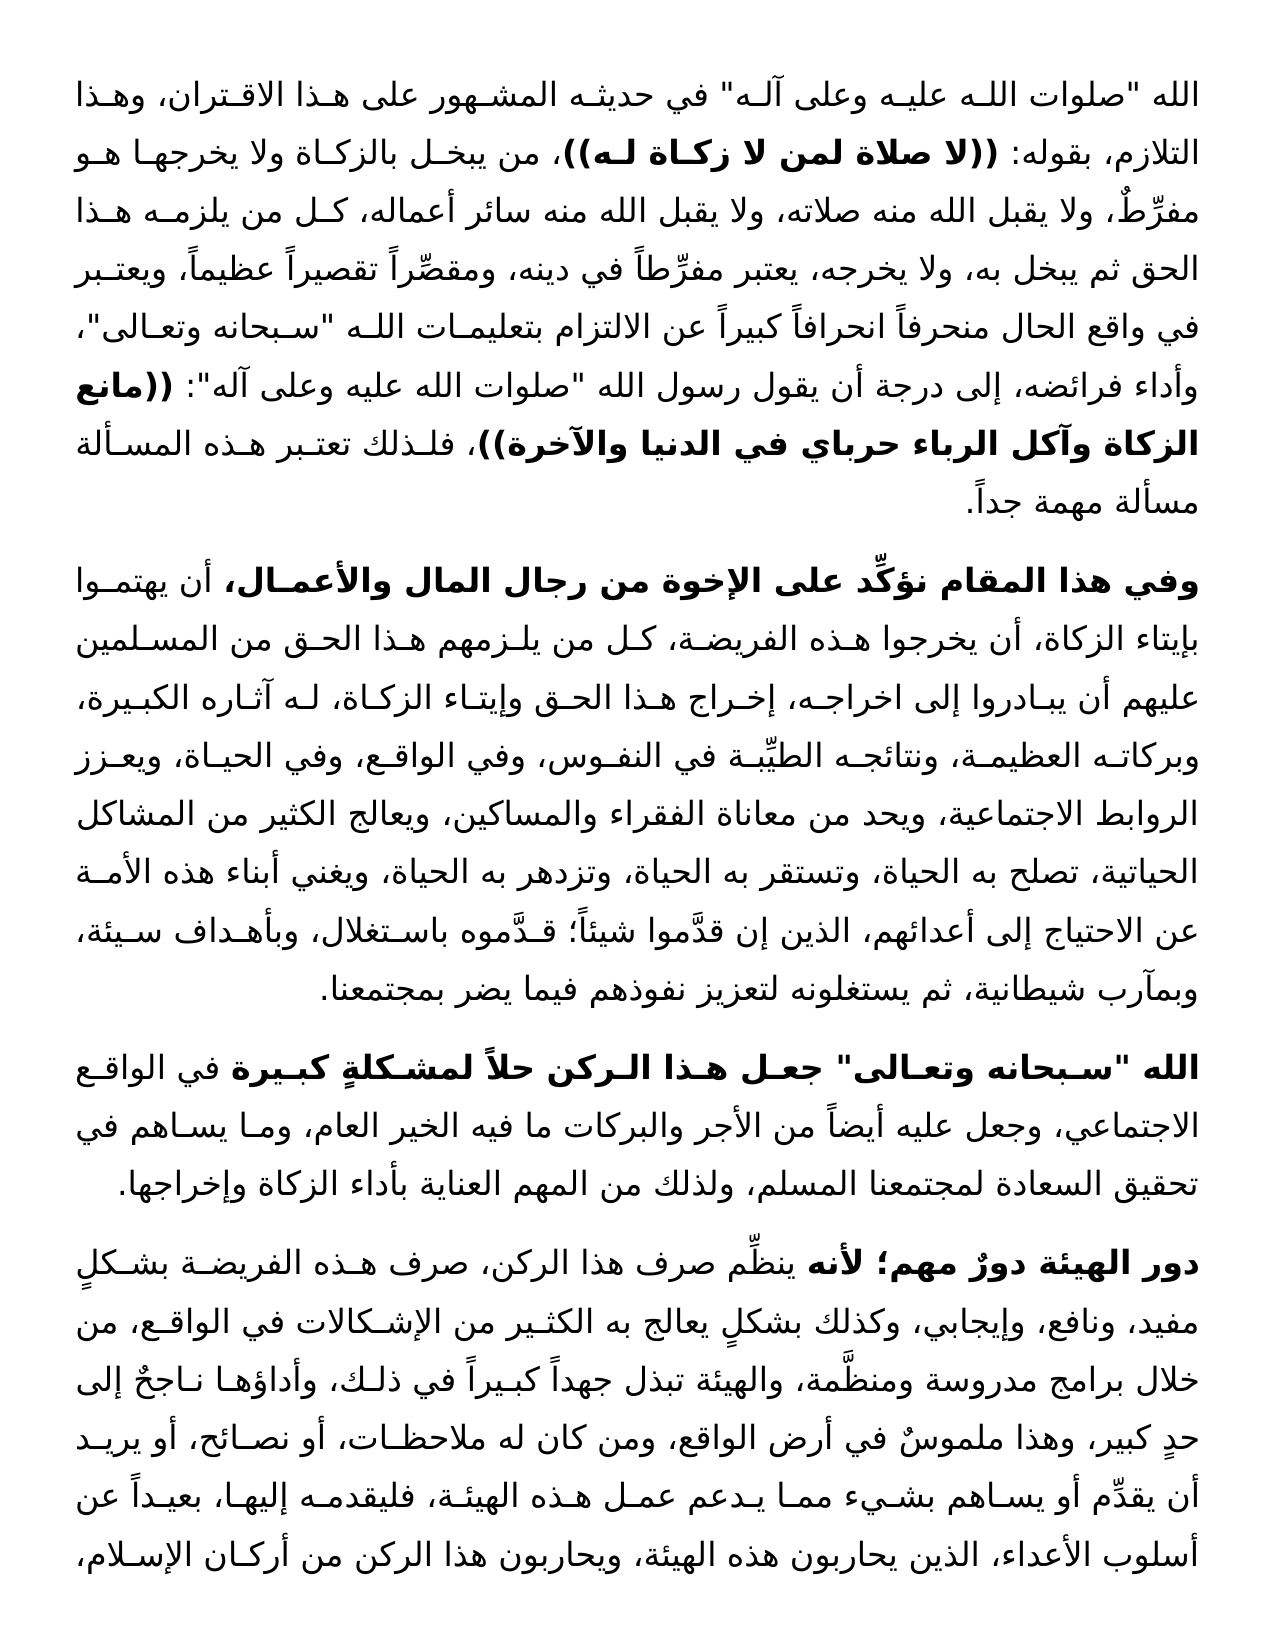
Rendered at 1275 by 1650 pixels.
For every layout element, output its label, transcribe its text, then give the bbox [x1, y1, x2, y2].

text الله "سبحانه وتعالى" جعل هذا الركن حلاً لمشكلةٍ كبيرة في الواقع الاجتماعي، وجعل عليه أيضاً من الأجر والبركات ما فيه الخير العام، وما يساهم في تحقيق السعادة لمجتمعنا المسلم، ولذلك من المهم العناية بأداء الزكاة وإخراجها. [75, 1048, 1200, 1204]
text وفي هذا المقام نؤكِّد على الإخوة من رجال المال والأعمال، أن يهتموا بإيتاء الزكاة، أن يخرجوا هذه الفريضة، كل من يلزمهم هذا الحق من المسلمين عليهم أن يبادروا إلى اخراجه، إخراج هذا الحق وإيتاء الزكاة، له آثاره الكبيرة، وبركاته العظيمة، ونتائجه الطيِّبة في النفوس، وفي الواقع، وفي الحياة، ويعزز الروابط الاجتماعية، ويحد من معاناة الفقراء والمساكين، ويعالج الكثير من المشاكل الحياتية، تصلح به الحياة، وتستقر به الحياة، وتزدهر به الحياة، ويغني أبناء هذه الأمة عن الاحتياج إلى أعدائهم، الذين إن قدَّموا شيئاً؛ قدَّموه باستغلال، وبأهداف سيئة، وبمآرب شيطانية، ثم يستغلونه لتعزيز نفوذهم فيما يضر بمجتمعنا. [75, 562, 1200, 1008]
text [75, 75, 1200, 521]
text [75, 1244, 1200, 1574]
